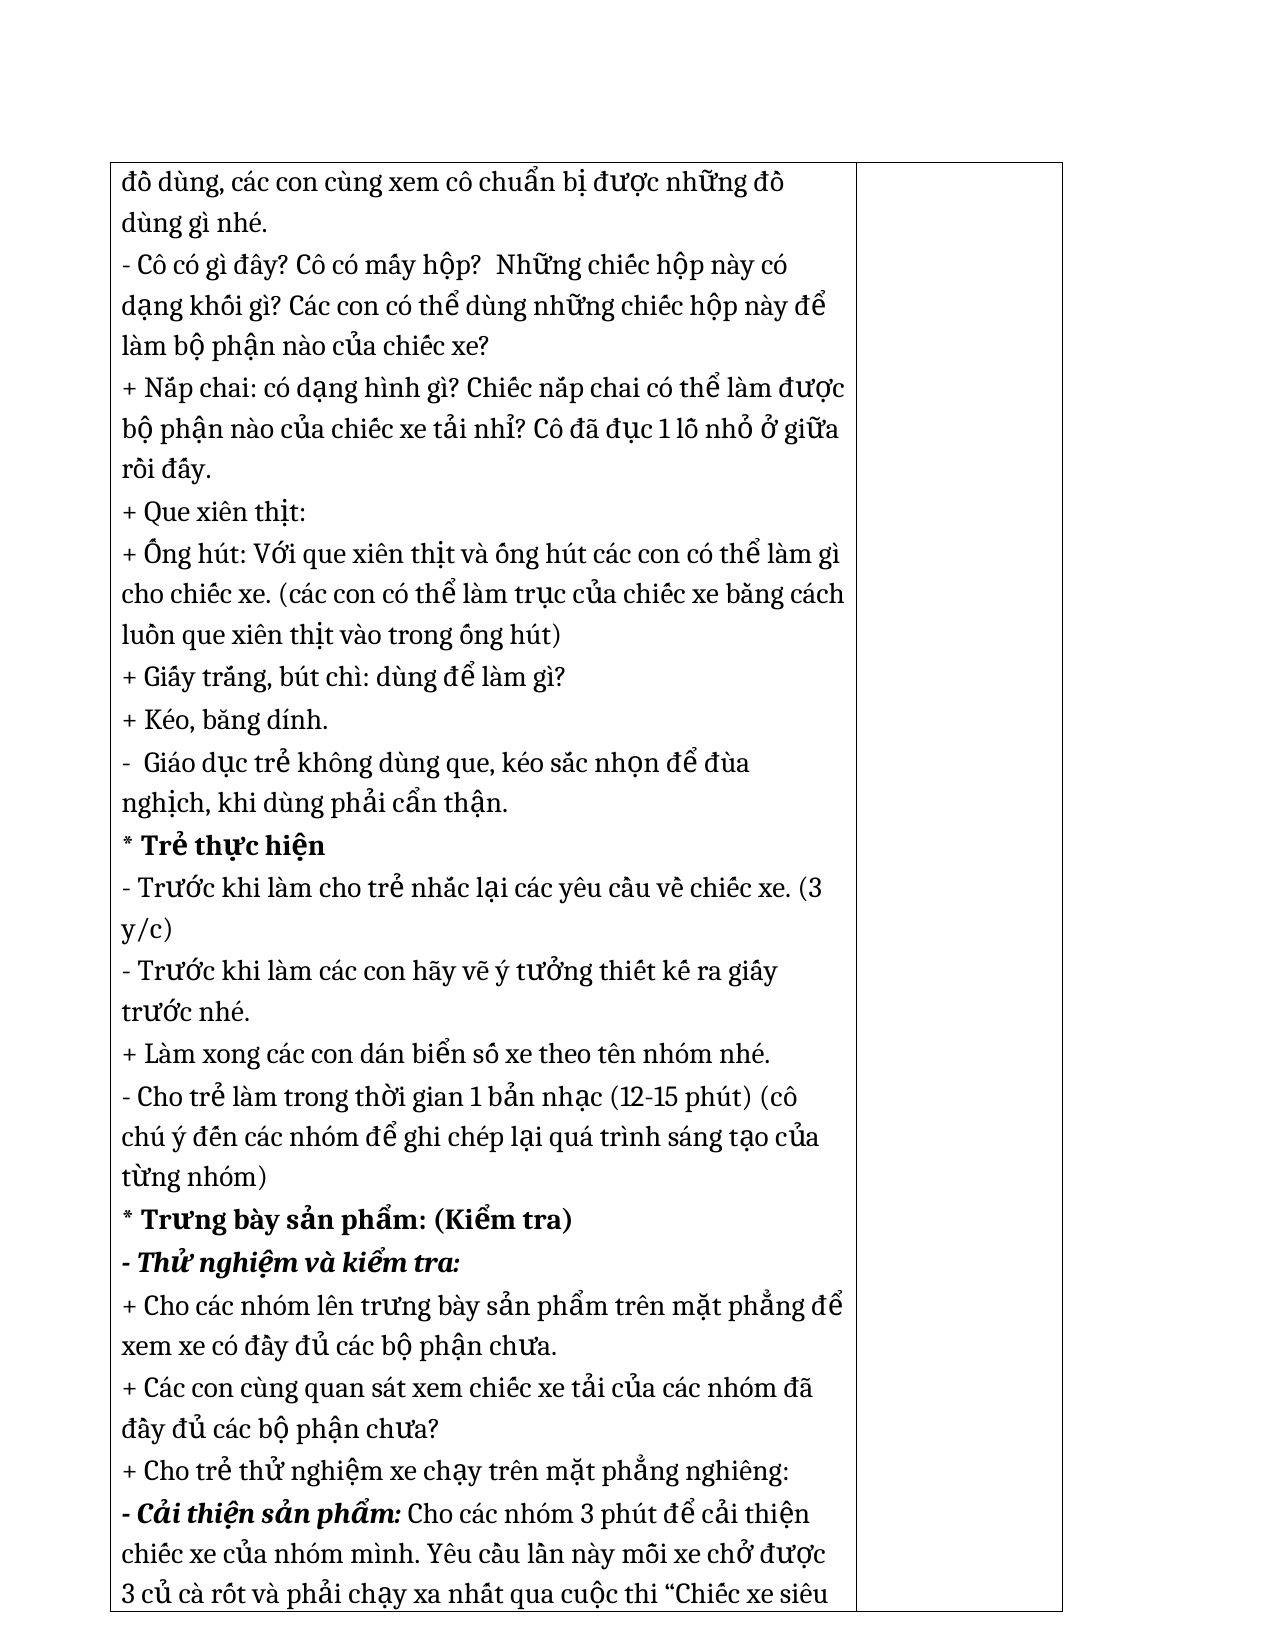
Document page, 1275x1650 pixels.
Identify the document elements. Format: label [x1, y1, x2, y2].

table_cell [857, 163, 1062, 1611]
table_cell [111, 163, 856, 1611]
